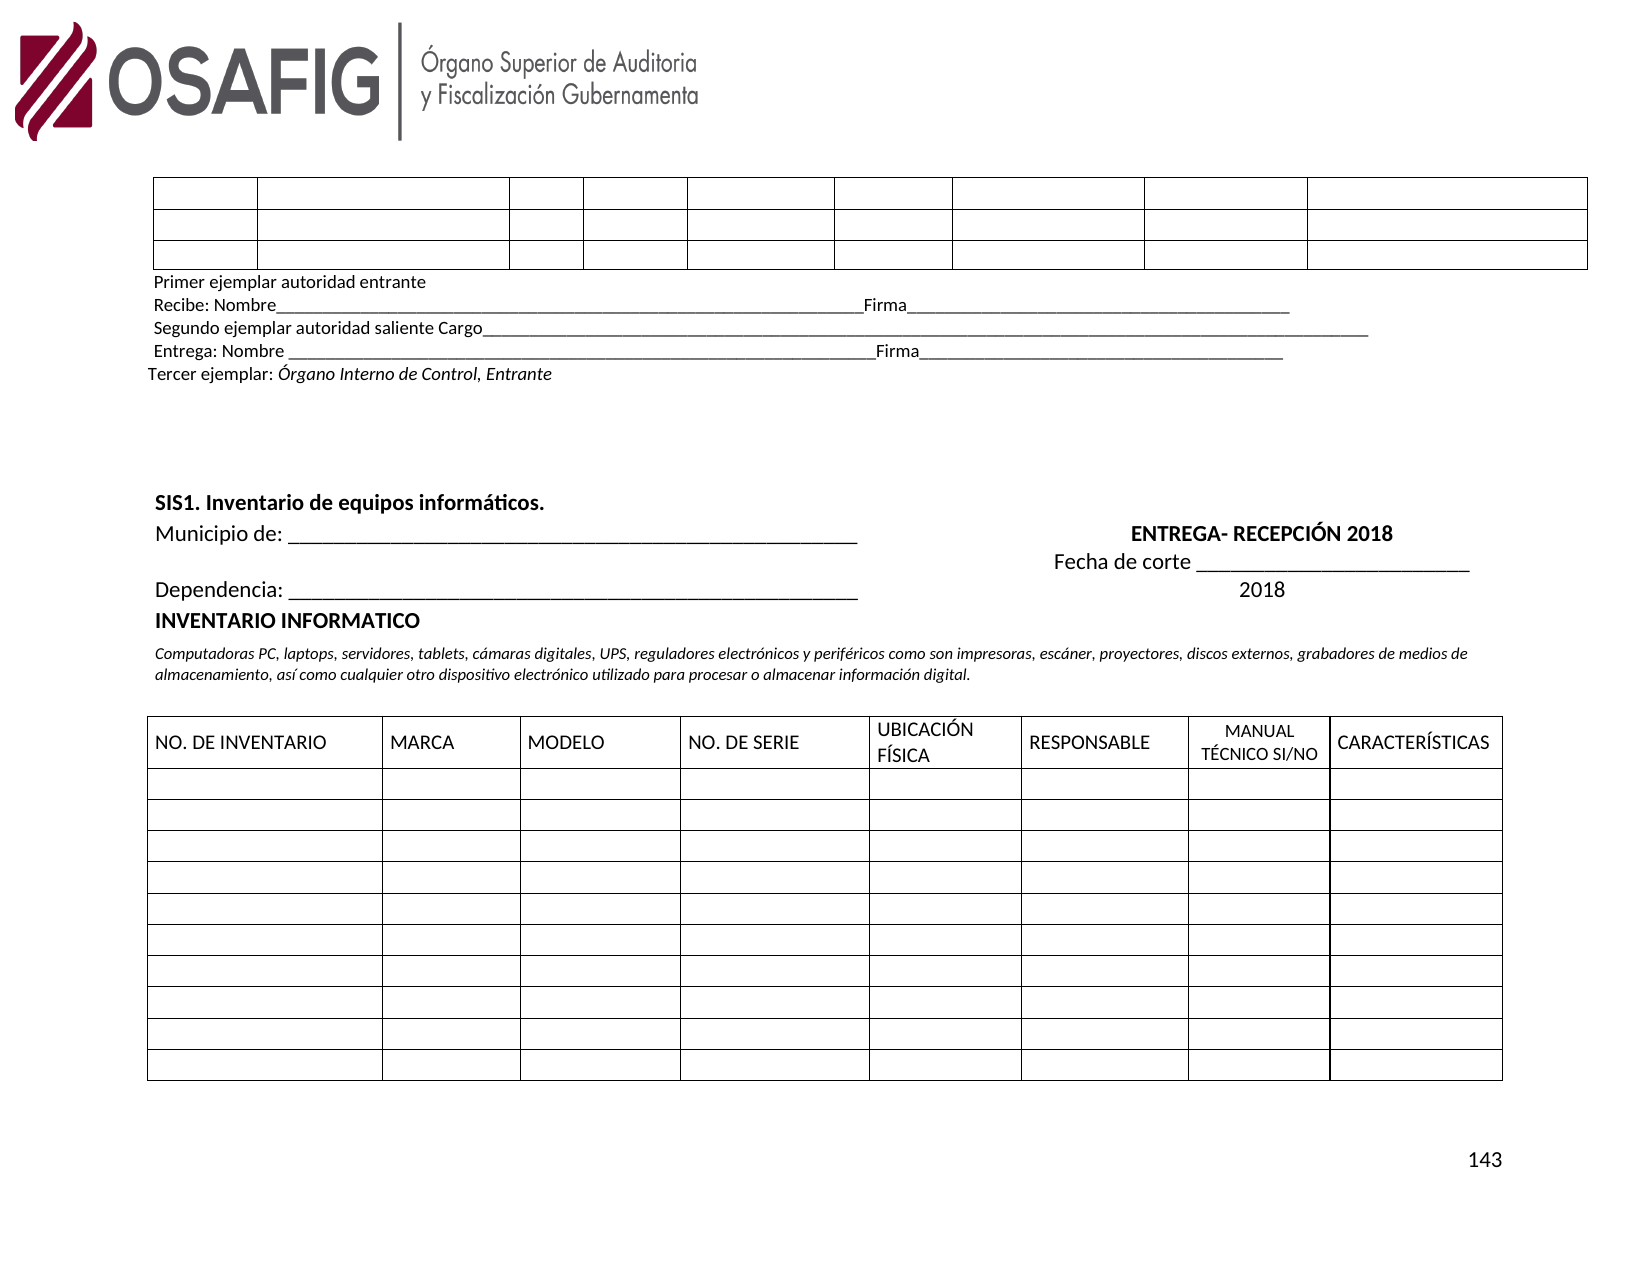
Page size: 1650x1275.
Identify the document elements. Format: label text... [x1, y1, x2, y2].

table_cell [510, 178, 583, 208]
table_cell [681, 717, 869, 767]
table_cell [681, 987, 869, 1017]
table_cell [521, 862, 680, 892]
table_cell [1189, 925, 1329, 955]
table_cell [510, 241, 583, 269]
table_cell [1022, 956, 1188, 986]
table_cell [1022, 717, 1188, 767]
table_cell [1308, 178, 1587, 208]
text Entrega: Nombre _______________________________________________________________Firma_______________________________________ [153, 339, 1502, 362]
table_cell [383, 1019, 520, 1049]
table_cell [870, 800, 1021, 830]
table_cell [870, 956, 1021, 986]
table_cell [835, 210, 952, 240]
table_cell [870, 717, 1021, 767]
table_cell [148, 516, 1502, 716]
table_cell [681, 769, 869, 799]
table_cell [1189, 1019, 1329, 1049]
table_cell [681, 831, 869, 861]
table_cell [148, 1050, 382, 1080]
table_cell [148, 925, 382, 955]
text Recibe: Nombre_______________________________________________________________Firma_________________________________________ [153, 293, 1502, 316]
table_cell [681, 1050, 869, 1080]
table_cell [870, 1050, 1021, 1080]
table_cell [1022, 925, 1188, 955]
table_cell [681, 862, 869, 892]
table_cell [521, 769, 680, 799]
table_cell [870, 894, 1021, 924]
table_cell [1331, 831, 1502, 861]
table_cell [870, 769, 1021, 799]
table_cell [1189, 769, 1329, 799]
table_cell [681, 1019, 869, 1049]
text Segundo ejemplar autoridad saliente Cargo_______________________________________________________________________________________________ [153, 316, 1502, 339]
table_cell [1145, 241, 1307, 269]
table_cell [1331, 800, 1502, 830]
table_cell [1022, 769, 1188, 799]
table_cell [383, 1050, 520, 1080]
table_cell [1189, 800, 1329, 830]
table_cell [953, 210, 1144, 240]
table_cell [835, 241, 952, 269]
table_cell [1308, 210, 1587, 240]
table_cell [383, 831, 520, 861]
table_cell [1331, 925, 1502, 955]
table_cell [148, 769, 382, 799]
picture [14, 21, 698, 141]
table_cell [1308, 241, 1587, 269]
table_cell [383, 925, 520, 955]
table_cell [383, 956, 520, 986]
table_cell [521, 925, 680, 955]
text Tercer ejemplar: Órgano Interno de Control, Entrante [148, 362, 1502, 385]
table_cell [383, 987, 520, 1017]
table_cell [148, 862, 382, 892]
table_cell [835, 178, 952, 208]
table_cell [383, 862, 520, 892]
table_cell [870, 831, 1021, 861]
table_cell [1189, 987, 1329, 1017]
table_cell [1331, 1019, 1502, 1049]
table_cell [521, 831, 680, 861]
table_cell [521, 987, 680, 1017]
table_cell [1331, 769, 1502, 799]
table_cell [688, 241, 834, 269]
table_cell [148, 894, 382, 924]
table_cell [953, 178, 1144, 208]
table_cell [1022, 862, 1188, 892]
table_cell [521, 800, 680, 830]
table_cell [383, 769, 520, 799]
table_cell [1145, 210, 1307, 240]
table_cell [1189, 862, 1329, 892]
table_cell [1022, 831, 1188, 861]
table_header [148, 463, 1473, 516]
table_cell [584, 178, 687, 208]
text Primer ejemplar autoridad entrante [153, 270, 1502, 293]
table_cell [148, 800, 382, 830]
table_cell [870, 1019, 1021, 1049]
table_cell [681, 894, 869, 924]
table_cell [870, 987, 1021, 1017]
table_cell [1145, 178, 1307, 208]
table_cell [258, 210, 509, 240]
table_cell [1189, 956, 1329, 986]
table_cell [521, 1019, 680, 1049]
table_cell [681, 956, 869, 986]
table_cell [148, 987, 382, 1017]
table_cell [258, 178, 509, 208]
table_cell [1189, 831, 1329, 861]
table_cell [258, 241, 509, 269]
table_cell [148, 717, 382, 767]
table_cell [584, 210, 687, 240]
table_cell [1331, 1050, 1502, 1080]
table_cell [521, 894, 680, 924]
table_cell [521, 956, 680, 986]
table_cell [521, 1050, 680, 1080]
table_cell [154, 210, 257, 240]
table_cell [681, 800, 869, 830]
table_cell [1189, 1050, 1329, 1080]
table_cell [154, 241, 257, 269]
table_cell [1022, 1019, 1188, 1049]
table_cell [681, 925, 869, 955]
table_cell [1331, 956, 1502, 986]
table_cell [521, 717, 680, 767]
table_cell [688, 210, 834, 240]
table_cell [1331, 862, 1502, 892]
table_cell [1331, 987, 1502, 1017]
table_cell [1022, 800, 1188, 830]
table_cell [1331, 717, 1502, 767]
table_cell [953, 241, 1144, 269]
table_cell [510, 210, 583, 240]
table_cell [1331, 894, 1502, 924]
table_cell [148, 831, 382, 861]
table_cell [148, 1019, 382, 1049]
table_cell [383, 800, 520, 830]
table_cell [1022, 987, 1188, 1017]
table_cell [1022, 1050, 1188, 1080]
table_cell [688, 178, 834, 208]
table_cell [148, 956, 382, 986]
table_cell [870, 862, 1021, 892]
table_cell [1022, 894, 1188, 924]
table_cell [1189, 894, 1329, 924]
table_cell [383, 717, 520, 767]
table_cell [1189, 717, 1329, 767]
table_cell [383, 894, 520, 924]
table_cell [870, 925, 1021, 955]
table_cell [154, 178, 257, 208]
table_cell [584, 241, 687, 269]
